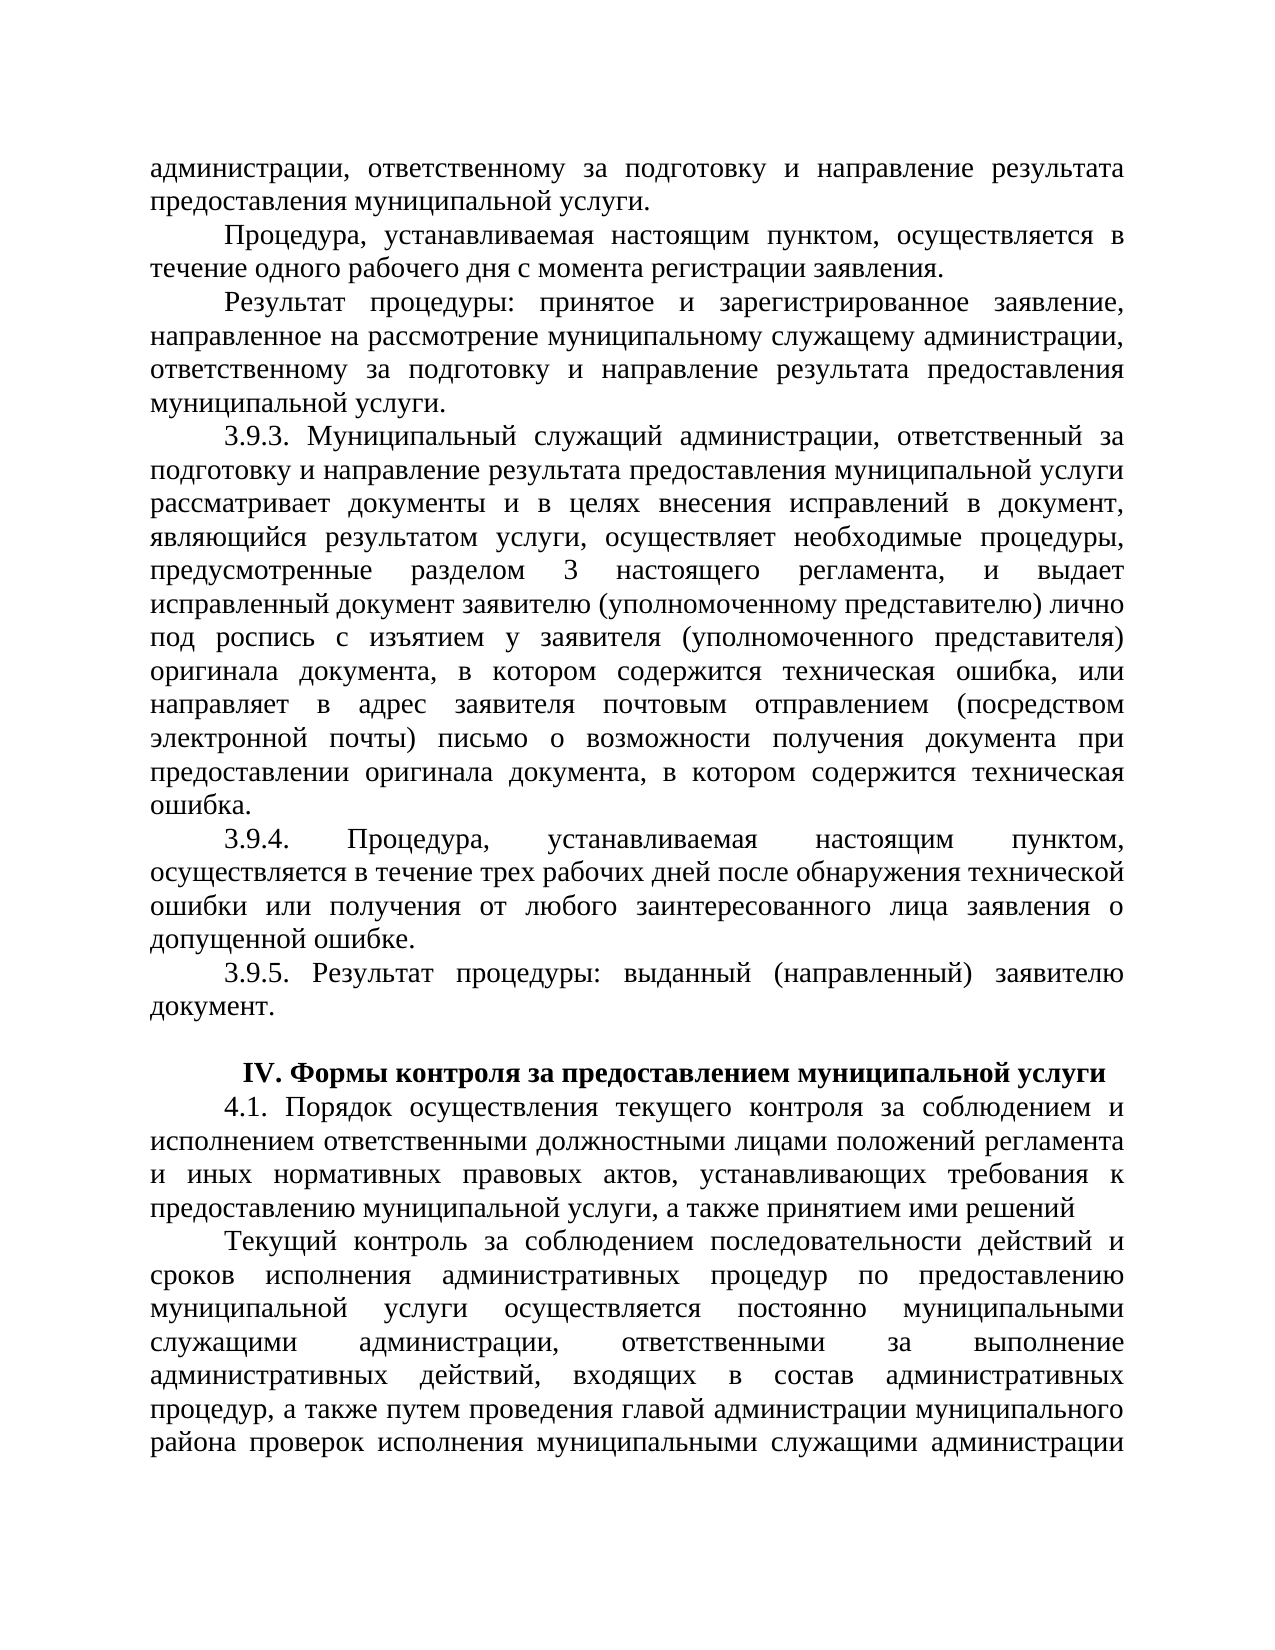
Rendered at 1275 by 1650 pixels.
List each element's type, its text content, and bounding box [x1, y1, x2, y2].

text Результат процедуры: принятое и зарегистрированное заявление, направленное на рассмотрение муниципальному служащему администрации, ответственному за подготовку и направление результата предоставления муниципальной услуги. [150, 284, 1125, 418]
subtitle IV. Формы контроля за предоставлением муниципальной услуги [150, 1056, 1125, 1089]
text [150, 1223, 1125, 1458]
text 3.9.3. Муниципальный служащий администрации, ответственный за подготовку и направление результата предоставления муниципальной услуги рассматривает документы и в целях внесения исправлений в документ, являющийся результатом услуги, осуществляет необходимые процедуры, предусмотренные разделом 3 настоящего регламента, и выдает исправленный документ заявителю (уполномоченному представителю) лично под роспись с изъятием у заявителя (уполномоченного представителя) оригинала документа, в котором содержится техническая ошибка, или направляет в адрес заявителя почтовым отправлением (посредством электронной почты) письмо о возможности получения документа при предоставлении оригинала документа, в котором содержится техническая ошибка. [150, 418, 1125, 821]
text 3.9.5. Результат процедуры: выданный (направленный) заявителю документ. [150, 955, 1125, 1022]
text Процедура, устанавливаемая настоящим пунктом, осуществляется в течение одного рабочего дня с момента регистрации заявления. [150, 217, 1125, 284]
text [150, 150, 1125, 217]
text 4.1. Порядок осуществления текущего контроля за соблюдением и исполнением ответственными должностными лицами положений регламента и иных нормативных правовых актов, устанавливающих требования к предоставлению муниципальной услуги, а также принятием ими решений [150, 1089, 1125, 1223]
text 3.9.4. Процедура, устанавливаемая настоящим пунктом, осуществляется в течение трех рабочих дней после обнаружения технической ошибки или получения от любого заинтересованного лица заявления о допущенной ошибке. [150, 821, 1125, 955]
